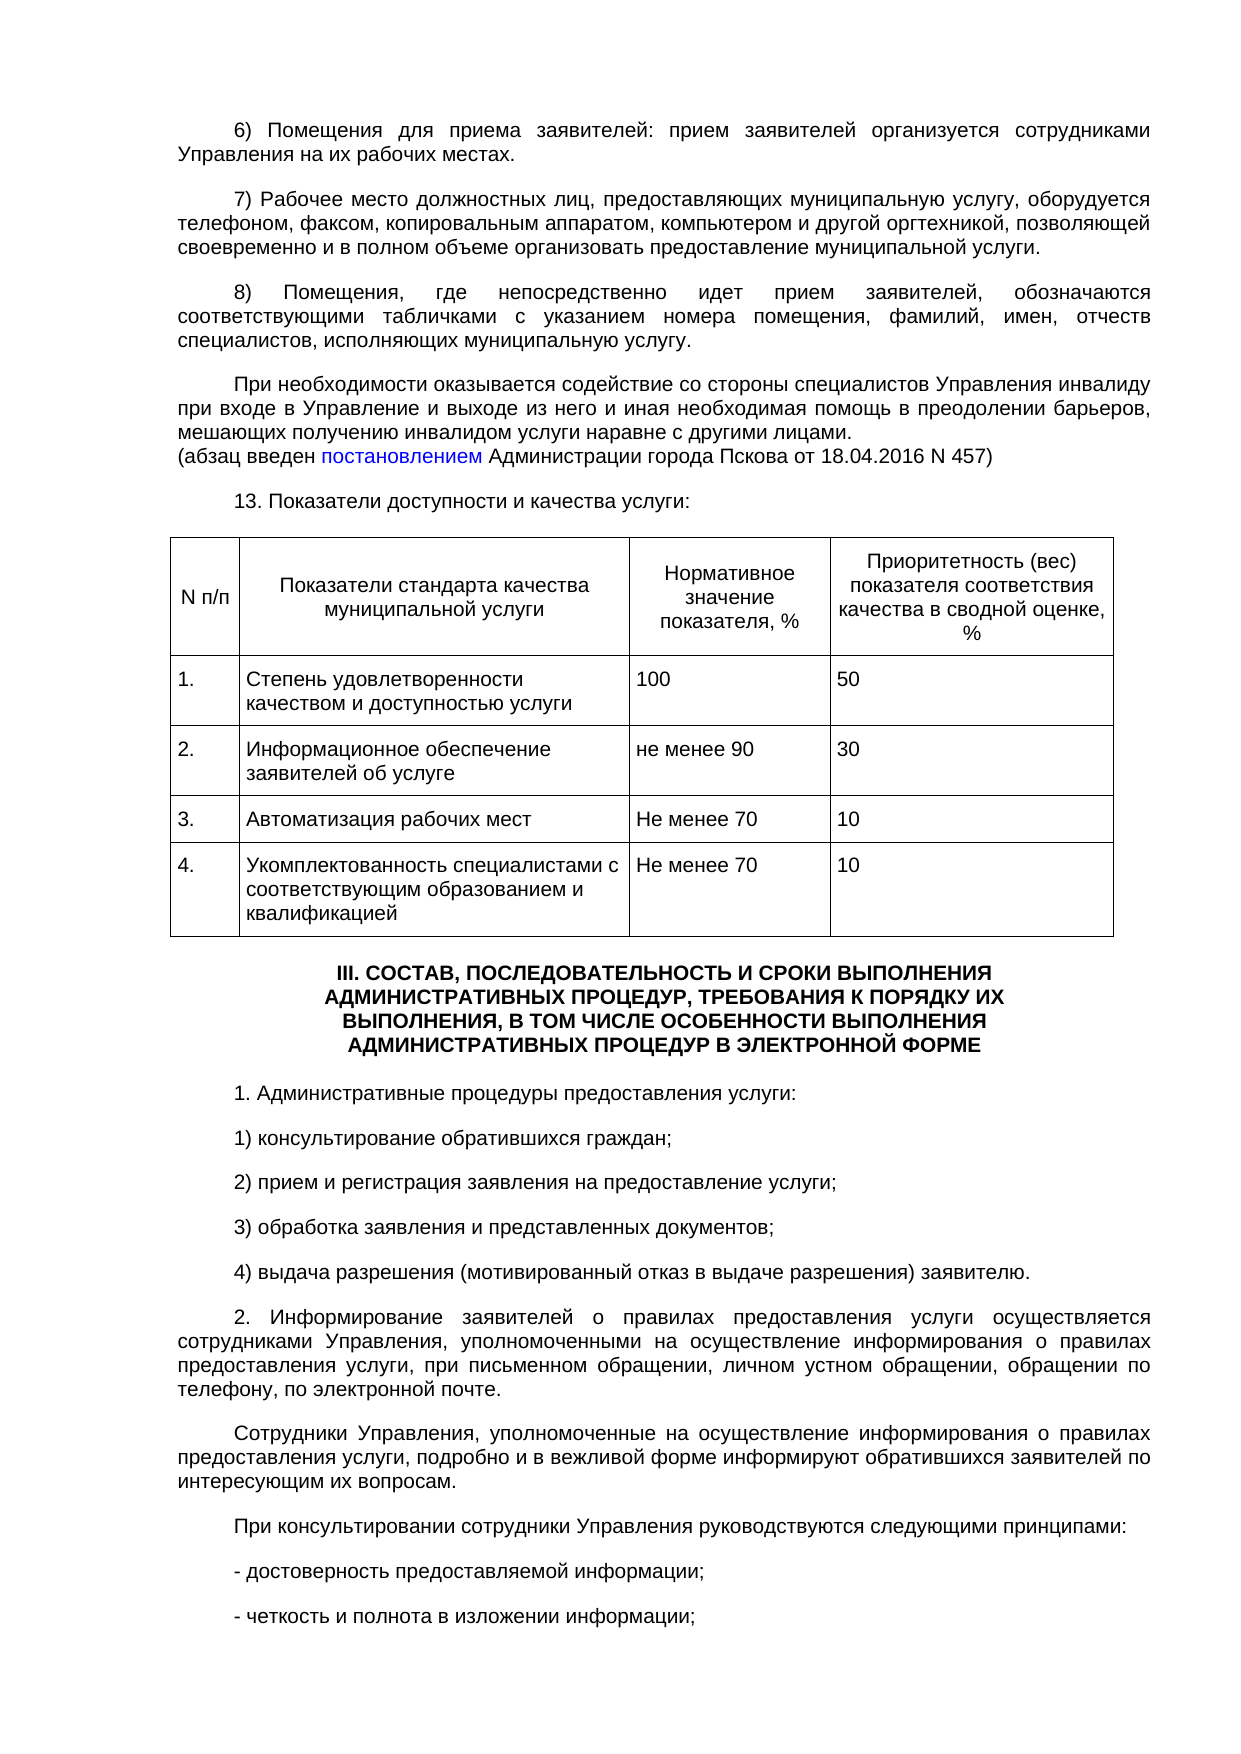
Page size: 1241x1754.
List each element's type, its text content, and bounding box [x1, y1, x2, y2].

table_header Нормативное значение показателя, % [630, 538, 830, 655]
table_cell Не менее 70 [630, 796, 830, 842]
table_cell Автоматизация рабочих мест [240, 796, 629, 842]
table_cell Укомплектованность специалистами с соответствующим образованием и квалификацией [240, 843, 629, 936]
title АДМИНИСТРАТИВНЫХ ПРОЦЕДУР, ТРЕБОВАНИЯ К ПОРЯДКУ ИХ [177, 985, 1152, 1009]
text 6) Помещения для приема заявителей: прием заявителей организуется сотрудниками Управления на их рабочих местах. [177, 118, 1152, 166]
text 13. Показатели доступности и качества услуги: [177, 489, 1152, 513]
table_cell 50 [831, 656, 1113, 725]
text При консультировании сотрудники Управления руководствуются следующими принципами: [177, 1514, 1152, 1538]
table_cell не менее 90 [630, 726, 830, 795]
table_header N п/п [171, 538, 239, 655]
text - четкость и полнота в изложении информации; [177, 1603, 1152, 1627]
text Сотрудники Управления, уполномоченные на осуществление информирования о правилах предоставления услуги, подробно и в вежливой форме информируют обратившихся заявителей по интересующим их вопросам. [177, 1421, 1152, 1493]
table_cell 1. [171, 656, 239, 725]
title АДМИНИСТРАТИВНЫХ ПРОЦЕДУР В ЭЛЕКТРОННОЙ ФОРМЕ [177, 1033, 1152, 1057]
title ВЫПОЛНЕНИЯ, В ТОМ ЧИСЛЕ ОСОБЕННОСТИ ВЫПОЛНЕНИЯ [177, 1009, 1152, 1033]
table_cell 2. [171, 726, 239, 795]
table_cell 4. [171, 843, 239, 936]
text (абзац введен постановлением Администрации города Пскова от 18.04.2016 N 457) [177, 444, 1152, 468]
table_cell 3. [171, 796, 239, 842]
text - достоверность предоставляемой информации; [177, 1559, 1152, 1583]
table_cell Не менее 70 [630, 843, 830, 936]
table_header Приоритетность (вес) показателя соответствия качества в сводной оценке, % [831, 538, 1113, 655]
table_header Показатели стандарта качества муниципальной услуги [240, 538, 629, 655]
table_cell 30 [831, 726, 1113, 795]
table_cell 10 [831, 796, 1113, 842]
title III. СОСТАВ, ПОСЛЕДОВАТЕЛЬНОСТЬ И СРОКИ ВЫПОЛНЕНИЯ [177, 961, 1152, 985]
text 8) Помещения, где непосредственно идет прием заявителей, обозначаются соответствующими табличками с указанием номера помещения, фамилий, имен, отчеств специалистов, исполняющих муниципальную услугу. [177, 279, 1152, 351]
text 1) консультирование обратившихся граждан; [177, 1125, 1152, 1149]
text 7) Рабочее место должностных лиц, предоставляющих муниципальную услугу, оборудуется телефоном, факсом, копировальным аппаратом, компьютером и другой оргтехникой, позволяющей своевременно и в полном объеме организовать предоставление муниципальной услуги. [177, 187, 1152, 259]
text 1. Административные процедуры предоставления услуги: [177, 1081, 1152, 1104]
table_cell 100 [630, 656, 830, 725]
text 3) обработка заявления и представленных документов; [177, 1215, 1152, 1239]
table_cell Информационное обеспечение заявителей об услуге [240, 726, 629, 795]
text При необходимости оказывается содействие со стороны специалистов Управления инвалиду при входе в Управление и выходе из него и иная необходимая помощь в преодолении барьеров, мешающих получению инвалидом услуги наравне с другими лицами. [177, 372, 1152, 444]
text 2. Информирование заявителей о правилах предоставления услуги осуществляется сотрудниками Управления, уполномоченными на осуществление информирования о правилах предоставления услуги, при письменном обращении, личном устном обращении, обращении по телефону, по электронной почте. [177, 1304, 1152, 1400]
text 2) прием и регистрация заявления на предоставление услуги; [177, 1170, 1152, 1194]
table_cell 10 [831, 843, 1113, 936]
text 4) выдача разрешения (мотивированный отказ в выдаче разрешения) заявителю. [177, 1260, 1152, 1284]
table_cell Степень удовлетворенности качеством и доступностью услуги [240, 656, 629, 725]
